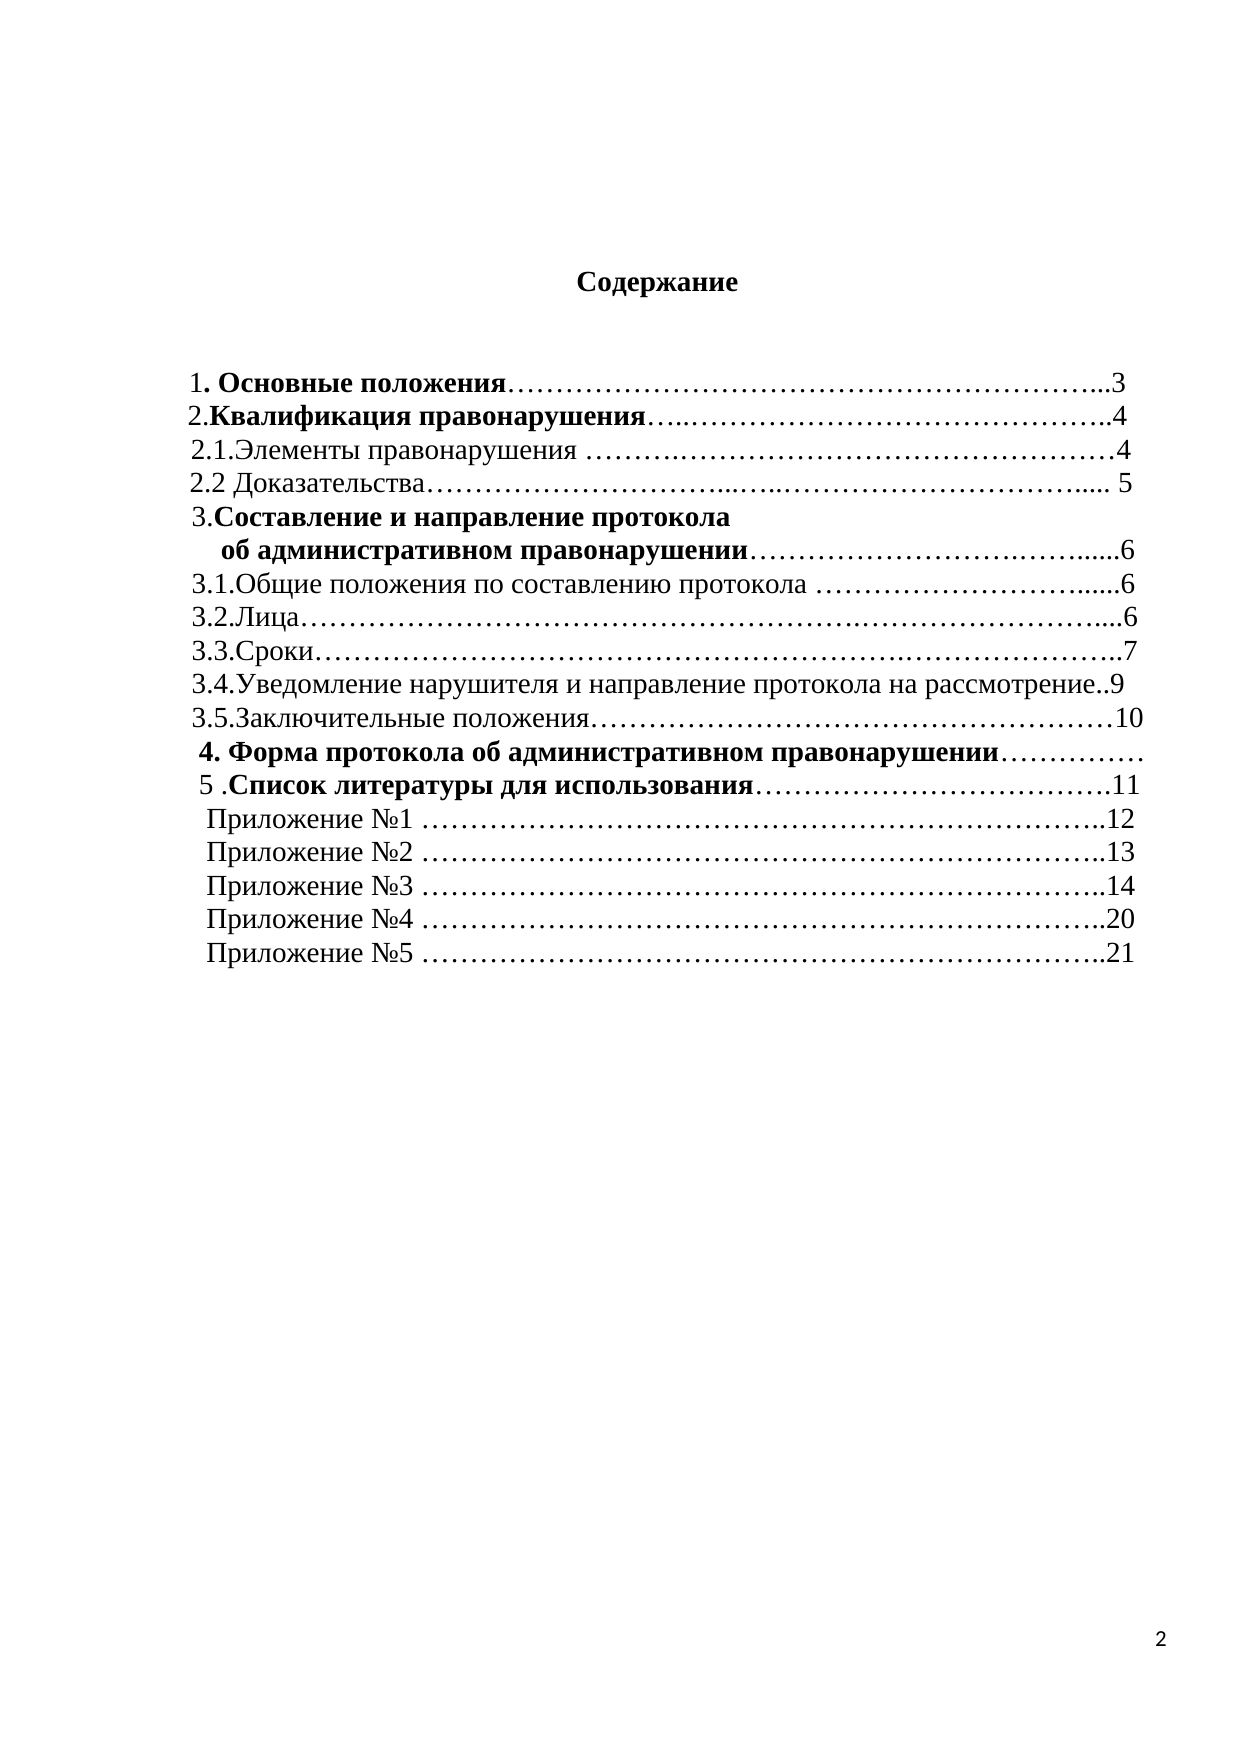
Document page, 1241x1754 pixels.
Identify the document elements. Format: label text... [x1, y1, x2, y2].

text 1. Основные положения……………………………………………………...3 [148, 365, 1167, 398]
text 5 .Список литературы для использования……………………………….11 [148, 767, 1167, 801]
text 2.1.Элементы правонарушения ……….………………………………………4 [148, 432, 1167, 465]
text Приложение №2 ……………………………………………………………..13 [148, 834, 1167, 868]
text 2.2 Доказательства…………………………...…..…………………………..... 5 [148, 465, 1167, 499]
text 3.5.Заключительные положения………………………………………………10 [148, 700, 1167, 734]
text Содержание [148, 264, 1167, 298]
text Приложение №5 ……………………………………………………………..21 [148, 935, 1167, 968]
text 3.Составление и направление протокола [148, 499, 1167, 532]
text Приложение №4 ……………………………………………………………..20 [148, 901, 1167, 935]
text 3.3.Сроки…………………………………………………….…………………..7 [148, 633, 1167, 667]
text 3.1.Общие положения по составлению протокола ………………………......6 [148, 566, 1167, 599]
text 4. Форма протокола об административном правонарушении…………… [148, 734, 1167, 767]
text Приложение №1 ……………………………………………………………..12 [148, 801, 1167, 834]
text об административном правонарушении……………………….……......6 [148, 532, 1167, 566]
text Приложение №3 ……………………………………………………………..14 [148, 868, 1167, 901]
text 3.2.Лица………………………………………………….……………………....6 [148, 599, 1167, 633]
text 3.4.Уведомление нарушителя и направление протокола на рассмотрение..9 [148, 667, 1167, 700]
text 2.Квалификация правонарушения…..……………………………………..4 [148, 398, 1167, 432]
